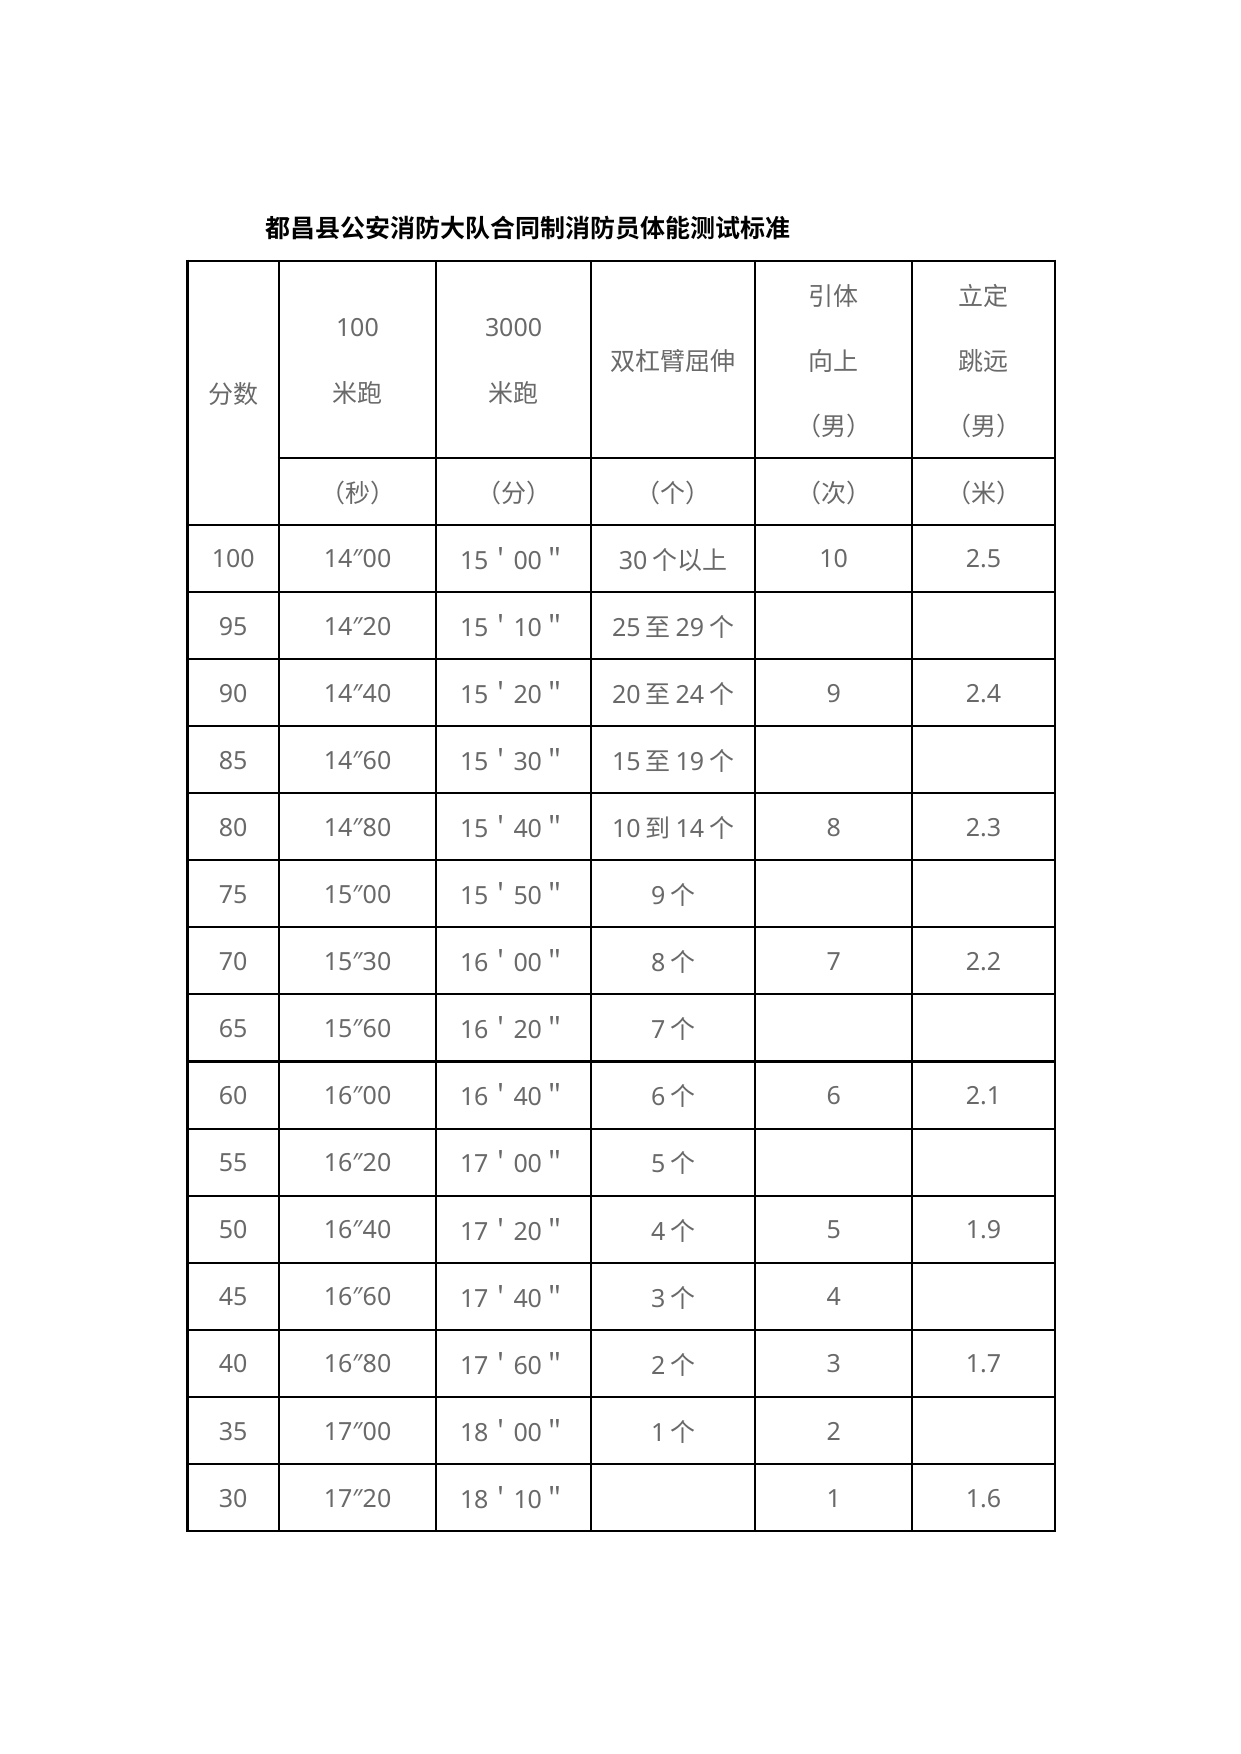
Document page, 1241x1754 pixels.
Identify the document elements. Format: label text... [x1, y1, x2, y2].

table_cell 7 [756, 928, 911, 993]
table_cell 2.4 [913, 660, 1054, 725]
table_cell 15＇10＂ [437, 593, 590, 658]
table_cell 16″20 [280, 1130, 435, 1194]
table_cell 70 [189, 928, 278, 993]
table_cell 6 [756, 1063, 911, 1127]
table_header 立定 跳远 （男） [913, 262, 1054, 457]
table_cell 35 [189, 1398, 278, 1463]
table_cell 15＇40＂ [437, 794, 590, 859]
table_cell 1 [756, 1465, 911, 1530]
table_cell 17＇40＂ [437, 1264, 590, 1329]
table_cell 16＇20＂ [437, 995, 590, 1060]
table_cell 65 [189, 995, 278, 1060]
table_cell [913, 995, 1054, 1060]
table_cell [913, 861, 1054, 926]
table_cell 3个 [592, 1264, 754, 1329]
table_header 双杠臂屈伸 [592, 262, 754, 457]
table_header 引体 向上 （男） [756, 262, 911, 457]
table_cell 50 [189, 1197, 278, 1262]
table_cell [756, 861, 911, 926]
table_cell 25至29个 [592, 593, 754, 658]
table_cell 2.3 [913, 794, 1054, 859]
table_cell 2 [756, 1398, 911, 1463]
table_cell 3 [756, 1331, 911, 1396]
table_cell 16″40 [280, 1197, 435, 1262]
table_cell 2.5 [913, 526, 1054, 591]
table_cell [756, 995, 911, 1060]
table_cell 2.1 [913, 1063, 1054, 1127]
table_cell 5个 [592, 1130, 754, 1194]
table_cell 17″20 [280, 1465, 435, 1530]
table_cell 14″40 [280, 660, 435, 725]
table_cell 16″60 [280, 1264, 435, 1329]
table_cell 1.9 [913, 1197, 1054, 1262]
table_cell 17＇20＂ [437, 1197, 590, 1262]
table_cell 15″60 [280, 995, 435, 1060]
table_cell 80 [189, 794, 278, 859]
table_cell [756, 593, 911, 658]
table_cell 15＇50＂ [437, 861, 590, 926]
table_cell 18＇00＂ [437, 1398, 590, 1463]
table_cell 75 [189, 861, 278, 926]
table_cell 30 [189, 1465, 278, 1530]
table_header 分数 [189, 262, 278, 524]
table_cell 9个 [592, 861, 754, 926]
table_cell [756, 1130, 911, 1194]
table_cell 40 [189, 1331, 278, 1396]
table_cell 16＇00＂ [437, 928, 590, 993]
table_cell [913, 593, 1054, 658]
table_cell （分） [437, 459, 590, 524]
table_header 100 米跑 [280, 262, 435, 457]
table_cell 18＇10＂ [437, 1465, 590, 1530]
table_cell [913, 727, 1054, 792]
table_cell （秒） [280, 459, 435, 524]
table_cell [913, 1264, 1054, 1329]
table_cell 45 [189, 1264, 278, 1329]
table_cell 16″80 [280, 1331, 435, 1396]
table_cell （个） [592, 459, 754, 524]
table_cell 2.2 [913, 928, 1054, 993]
table_cell [592, 1465, 754, 1530]
table_cell 15″30 [280, 928, 435, 993]
table_cell 9 [756, 660, 911, 725]
table_cell 16＇40＂ [437, 1063, 590, 1127]
table_cell 17＇00＂ [437, 1130, 590, 1194]
table_cell 16″00 [280, 1063, 435, 1127]
table_cell 15″00 [280, 861, 435, 926]
table_cell 4个 [592, 1197, 754, 1262]
table_cell 15＇20＂ [437, 660, 590, 725]
table_cell 5 [756, 1197, 911, 1262]
table_cell [756, 727, 911, 792]
table_cell 15＇30＂ [437, 727, 590, 792]
table_cell 4 [756, 1264, 911, 1329]
table_cell 55 [189, 1130, 278, 1194]
table_cell 1.6 [913, 1465, 1054, 1530]
table_cell 14″00 [280, 526, 435, 591]
table_cell 6个 [592, 1063, 754, 1127]
table_cell 2个 [592, 1331, 754, 1396]
table_cell 1.7 [913, 1331, 1054, 1396]
table_cell 10到14个 [592, 794, 754, 859]
table_cell （次） [756, 459, 911, 524]
table_cell 90 [189, 660, 278, 725]
table_cell 30个以上 [592, 526, 754, 591]
text 都昌县公安消防大队合同制消防员体能测试标准 [187, 194, 1053, 259]
table_cell [913, 1130, 1054, 1194]
table_cell 14″60 [280, 727, 435, 792]
table_cell 20至24个 [592, 660, 754, 725]
table_cell 85 [189, 727, 278, 792]
table_cell 14″80 [280, 794, 435, 859]
table_cell 17＇60＂ [437, 1331, 590, 1396]
table_cell 8个 [592, 928, 754, 993]
table_cell 15至19个 [592, 727, 754, 792]
table_cell 7个 [592, 995, 754, 1060]
table_cell 14″20 [280, 593, 435, 658]
table_cell 60 [189, 1063, 278, 1127]
table_cell 1个 [592, 1398, 754, 1463]
table_cell （米） [913, 459, 1054, 524]
table_header 3000 米跑 [437, 262, 590, 457]
table_cell 15＇00＂ [437, 526, 590, 591]
table_cell 95 [189, 593, 278, 658]
table_cell 8 [756, 794, 911, 859]
table_cell 100 [189, 526, 278, 591]
table_cell 17″00 [280, 1398, 435, 1463]
table_cell 10 [756, 526, 911, 591]
table_cell [913, 1398, 1054, 1463]
